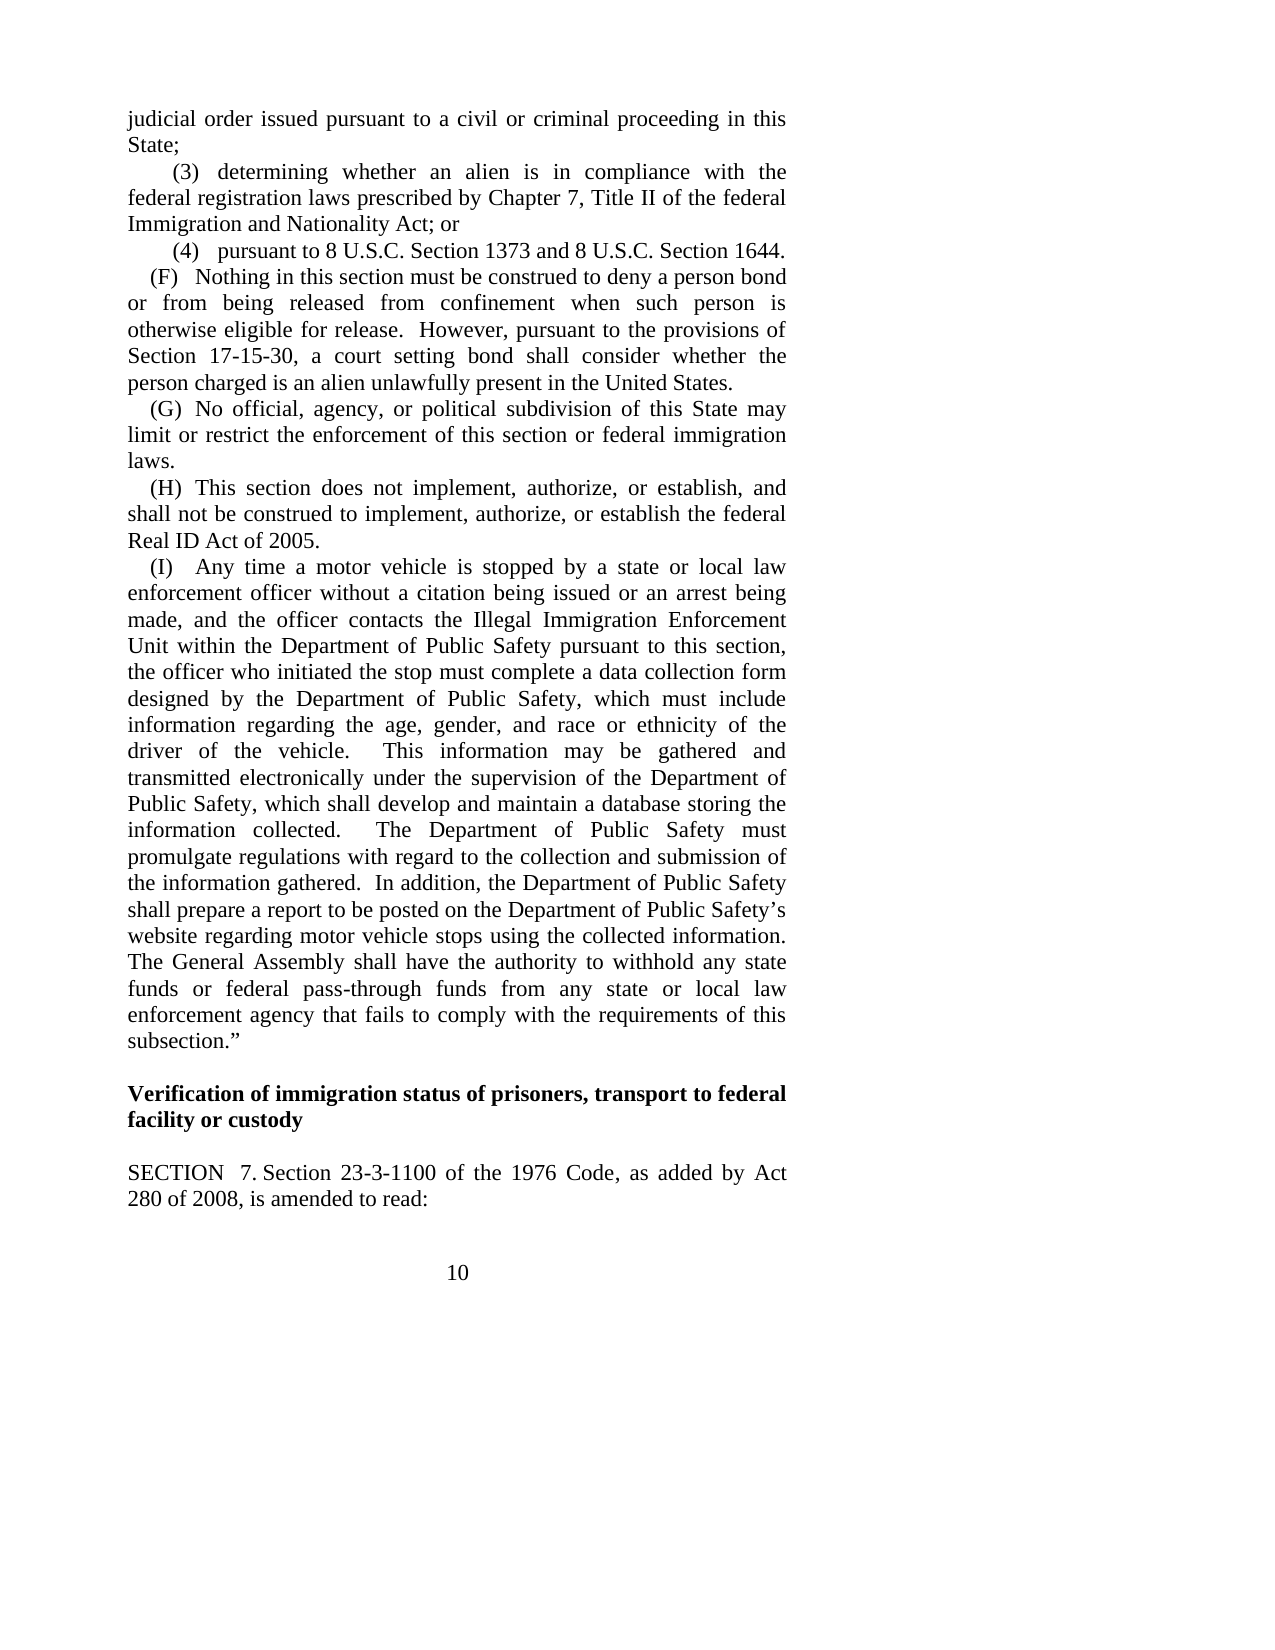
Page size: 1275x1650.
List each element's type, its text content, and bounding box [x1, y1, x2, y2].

text (F) Nothing in this section must be construed to deny a person bond or from being released from confinement when such person is otherwise eligible for release. However, pursuant to the provisions of Section 17-15-30, a court setting bond shall consider whether the person charged is an alien unlawfully present in the United States. [127, 263, 787, 395]
text SECTION 7. Section 23-3-1100 of the 1976 Code, as added by Act 280 of 2008, is amended to read: [127, 1159, 787, 1212]
text (3) determining whether an alien is in compliance with the federal registration laws prescribed by Chapter 7, Title II of the federal Immigration and Nationality Act; or [127, 158, 787, 237]
text Verification of immigration status of prisoners, transport to federal facility or custody [127, 1080, 787, 1133]
text (4) pursuant to 8 U.S.C. Section 1373 and 8 U.S.C. Section 1644. [127, 237, 787, 263]
text (G) No official, agency, or political subdivision of this State may limit or restrict the enforcement of this section or federal immigration laws. [127, 395, 787, 474]
text (H) This section does not implement, authorize, or establish, and shall not be construed to implement, authorize, or establish the federal Real ID Act of 2005. [127, 474, 787, 553]
text (I) Any time a motor vehicle is stopped by a state or local law enforcement officer without a citation being issued or an arrest being made, and the officer contacts the Illegal Immigration Enforcement Unit within the Department of Public Safety pursuant to this section, the officer who initiated the stop must complete a data collection form designed by the Department of Public Safety, which must include information regarding the age, gender, and race or ethnicity of the driver of the vehicle. This information may be gathered and transmitted electronically under the supervision of the Department of Public Safety, which shall develop and maintain a database storing the information collected. The Department of Public Safety must promulgate regulations with regard to the collection and submission of the information gathered. In addition, the Department of Public Safety shall prepare a report to be posted on the Department of Public Safety’s website regarding motor vehicle stops using the collected information. The General Assembly shall have the authority to withhold any state funds or federal pass-through funds from any state or local law enforcement agency that fails to comply with the requirements of this subsection.” [127, 553, 787, 1054]
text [127, 105, 787, 158]
